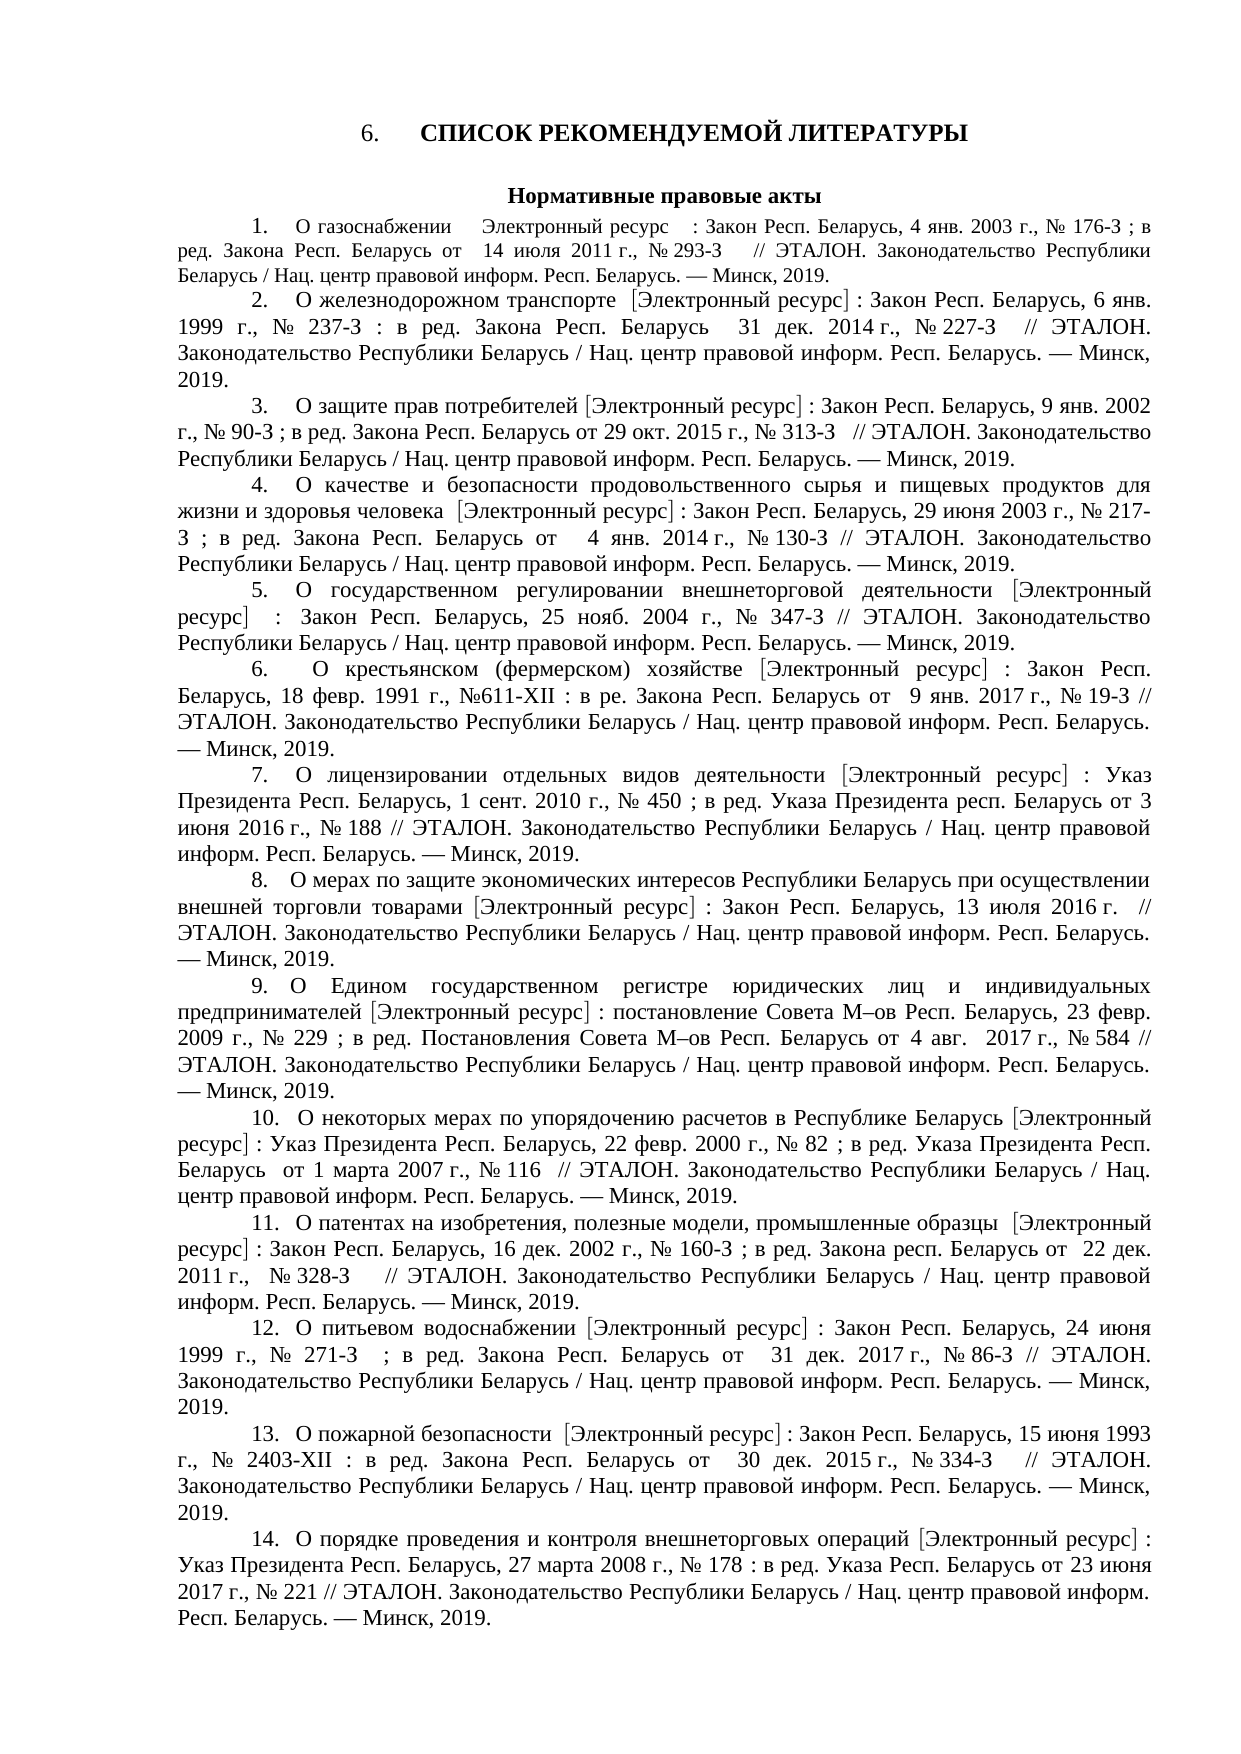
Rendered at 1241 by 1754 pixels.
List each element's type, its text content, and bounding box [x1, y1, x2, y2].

list СПИСОК РЕКОМЕНДУЕМОЙ ЛИТЕРАТУРЫ [177, 118, 1152, 147]
text Нормативные правовые акты [177, 182, 1152, 208]
